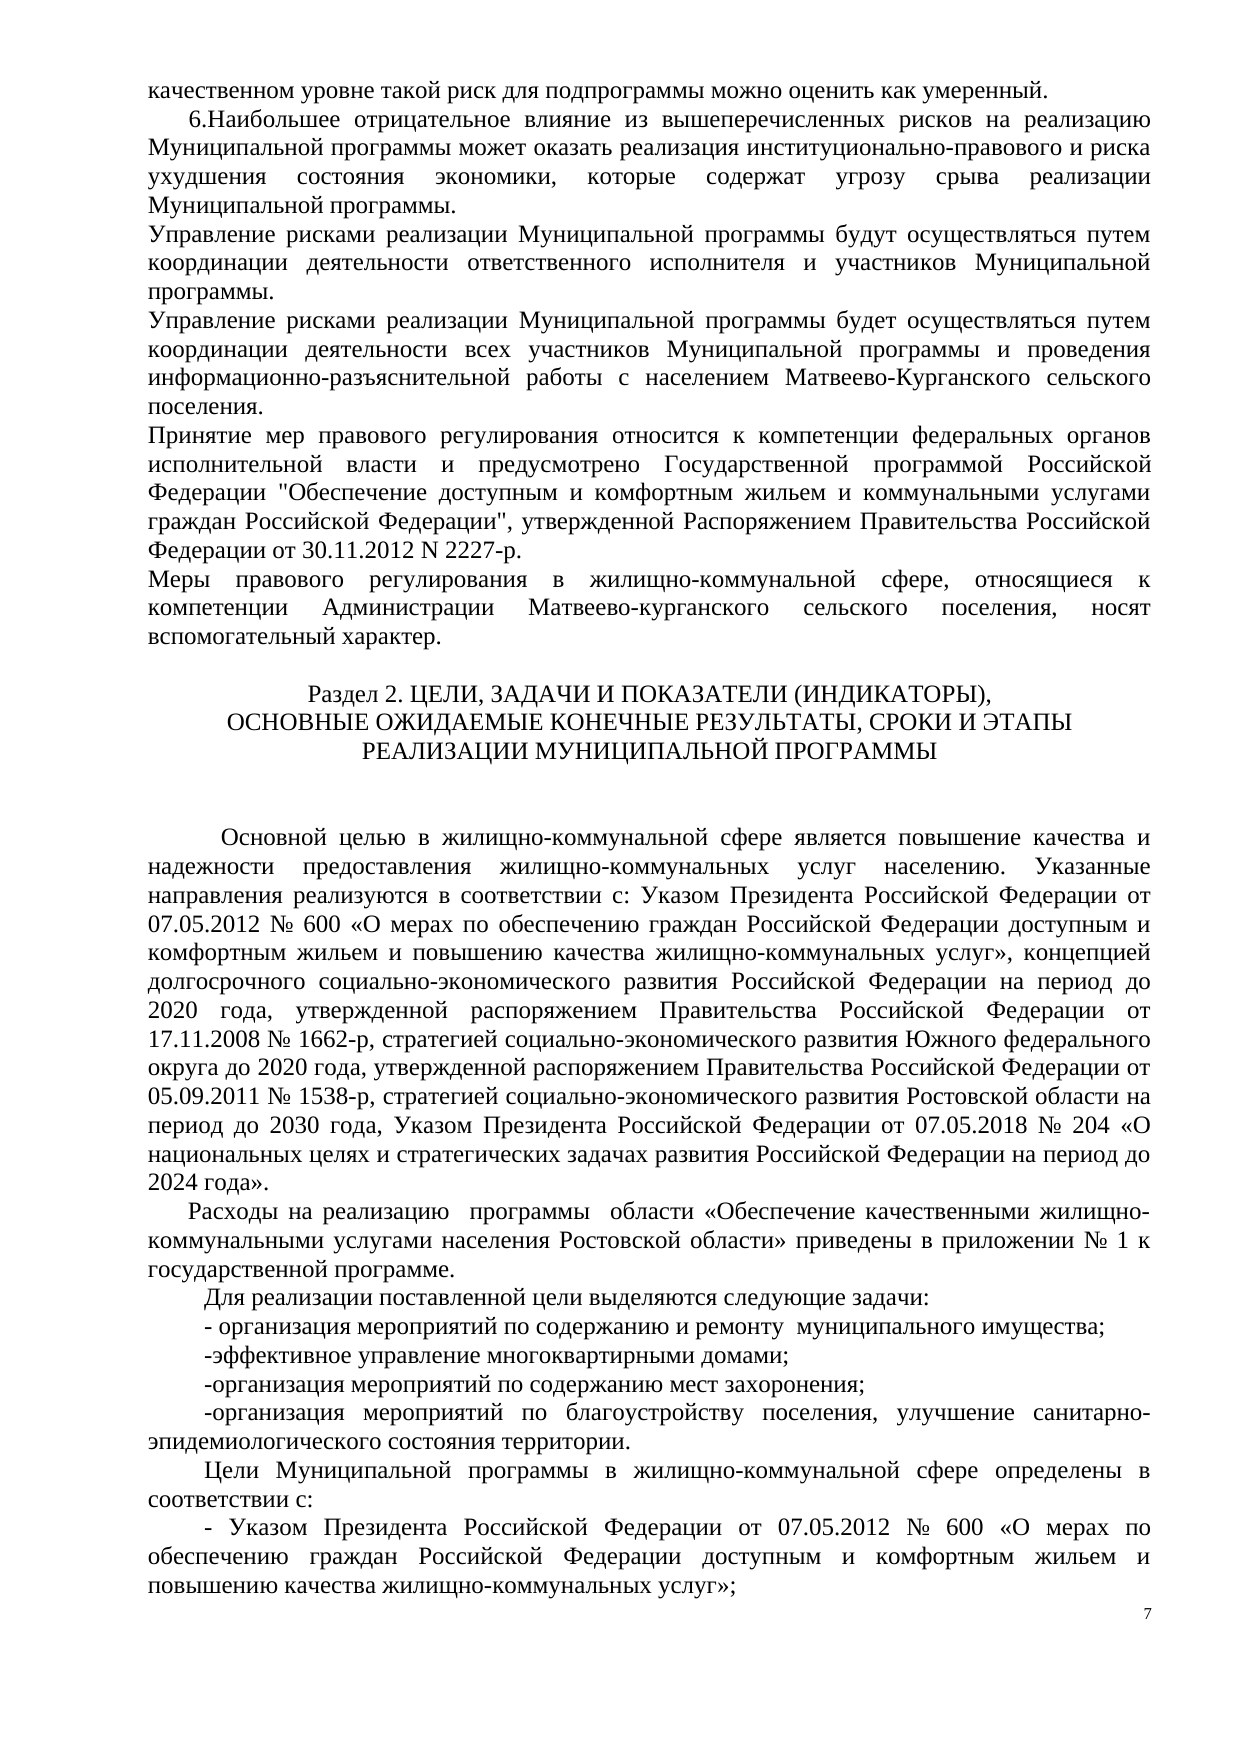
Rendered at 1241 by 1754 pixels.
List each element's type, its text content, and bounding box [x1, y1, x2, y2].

text Меры правового регулирования в жилищно-коммунальной сфере, относящиеся к компетенции Администрации Матвеево-курганского сельского поселения, носят вспомогательный характер. [148, 564, 1152, 650]
text -эффективное управление многоквартирными домами; [148, 1340, 1152, 1369]
text Раздел 2. ЦЕЛИ, ЗАДАЧИ И ПОКАЗАТЕЛИ (ИНДИКАТОРЫ), [148, 679, 1152, 707]
text - Указом Президента Российской Федерации от 07.05.2012 № 600 «О мерах по обеспечению граждан Российской Федерации доступным и комфортным жильем и повышению качества жилищно-коммунальных услуг»; [148, 1512, 1152, 1599]
text Для реализации поставленной цели выделяются следующие задачи: [148, 1282, 1152, 1311]
text 6.Наибольшее отрицательное влияние из вышеперечисленных рисков на реализацию Муниципальной программы может оказать реализация институционально-правового и риска ухудшения состояния экономики, которые содержат угрозу срыва реализации Муниципальной программы. [148, 104, 1152, 219]
text Управление рисками реализации Муниципальной программы будут осуществляться путем координации деятельности ответственного исполнителя и участников Муниципальной программы. [148, 219, 1152, 305]
text -организация мероприятий по благоустройству поселения, улучшение санитарно-эпидемиологического состояния территории. [148, 1397, 1152, 1455]
text - организация мероприятий по содержанию и ремонту муниципального имущества; [148, 1311, 1152, 1340]
text Основной целью в жилищно-коммунальной сфере является повышение качества и надежности предоставления жилищно-коммунальных услуг населению. Указанные направления реализуются в соответствии с: Указом Президента Российской Федерации от 07.05.2012 № 600 «О мерах по обеспечению граждан Российской Федерации доступным и комфортным жильем и повышению качества жилищно-коммунальных услуг», концепцией долгосрочного социально-экономического развития Российской Федерации на период до 2020 года, утвержденной распоряжением Правительства Российской Федерации от 17.11.2008 № 1662-р, стратегией социально-экономического развития Южного федерального округа до 2020 года, утвержденной распоряжением Правительства Российской Федерации от 05.09.2011 № 1538-р, стратегией социально-экономического развития Ростовской области на период до 2030 года, Указом Президента Российской Федерации от 07.05.2018 № 204 «О национальных целях и стратегических задачах развития Российской Федерации на период до 2024 года». [148, 822, 1152, 1196]
text РЕАЛИЗАЦИИ МУНИЦИПАЛЬНОЙ ПРОГРАММЫ [148, 736, 1152, 765]
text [148, 75, 1152, 104]
text Цели Муниципальной программы в жилищно-коммунальной сфере определены в соответствии с: [148, 1455, 1152, 1512]
text ОСНОВНЫЕ ОЖИДАЕМЫЕ КОНЕЧНЫЕ РЕЗУЛЬТАТЫ, СРОКИ И ЭТАПЫ [148, 707, 1152, 736]
text -организация мероприятий по содержанию мест захоронения; [148, 1369, 1152, 1397]
text Принятие мер правового регулирования относится к компетенции федеральных органов исполнительной власти и предусмотрено Государственной программой Российской Федерации "Обеспечение доступным и комфортным жильем и коммунальными услугами граждан Российской Федерации", утвержденной Распоряжением Правительства Российской Федерации от 30.11.2012 N 2227-р. [148, 420, 1152, 564]
text Управление рисками реализации Муниципальной программы будет осуществляться путем координации деятельности всех участников Муниципальной программы и проведения информационно-разъяснительной работы с населением Матвеево-Курганского сельского поселения. [148, 305, 1152, 420]
text Расходы на реализацию программы области «Обеспечение качественными жилищно-коммунальными услугами населения Ростовской области» приведены в приложении № 1 к государственной программе. [148, 1196, 1152, 1282]
